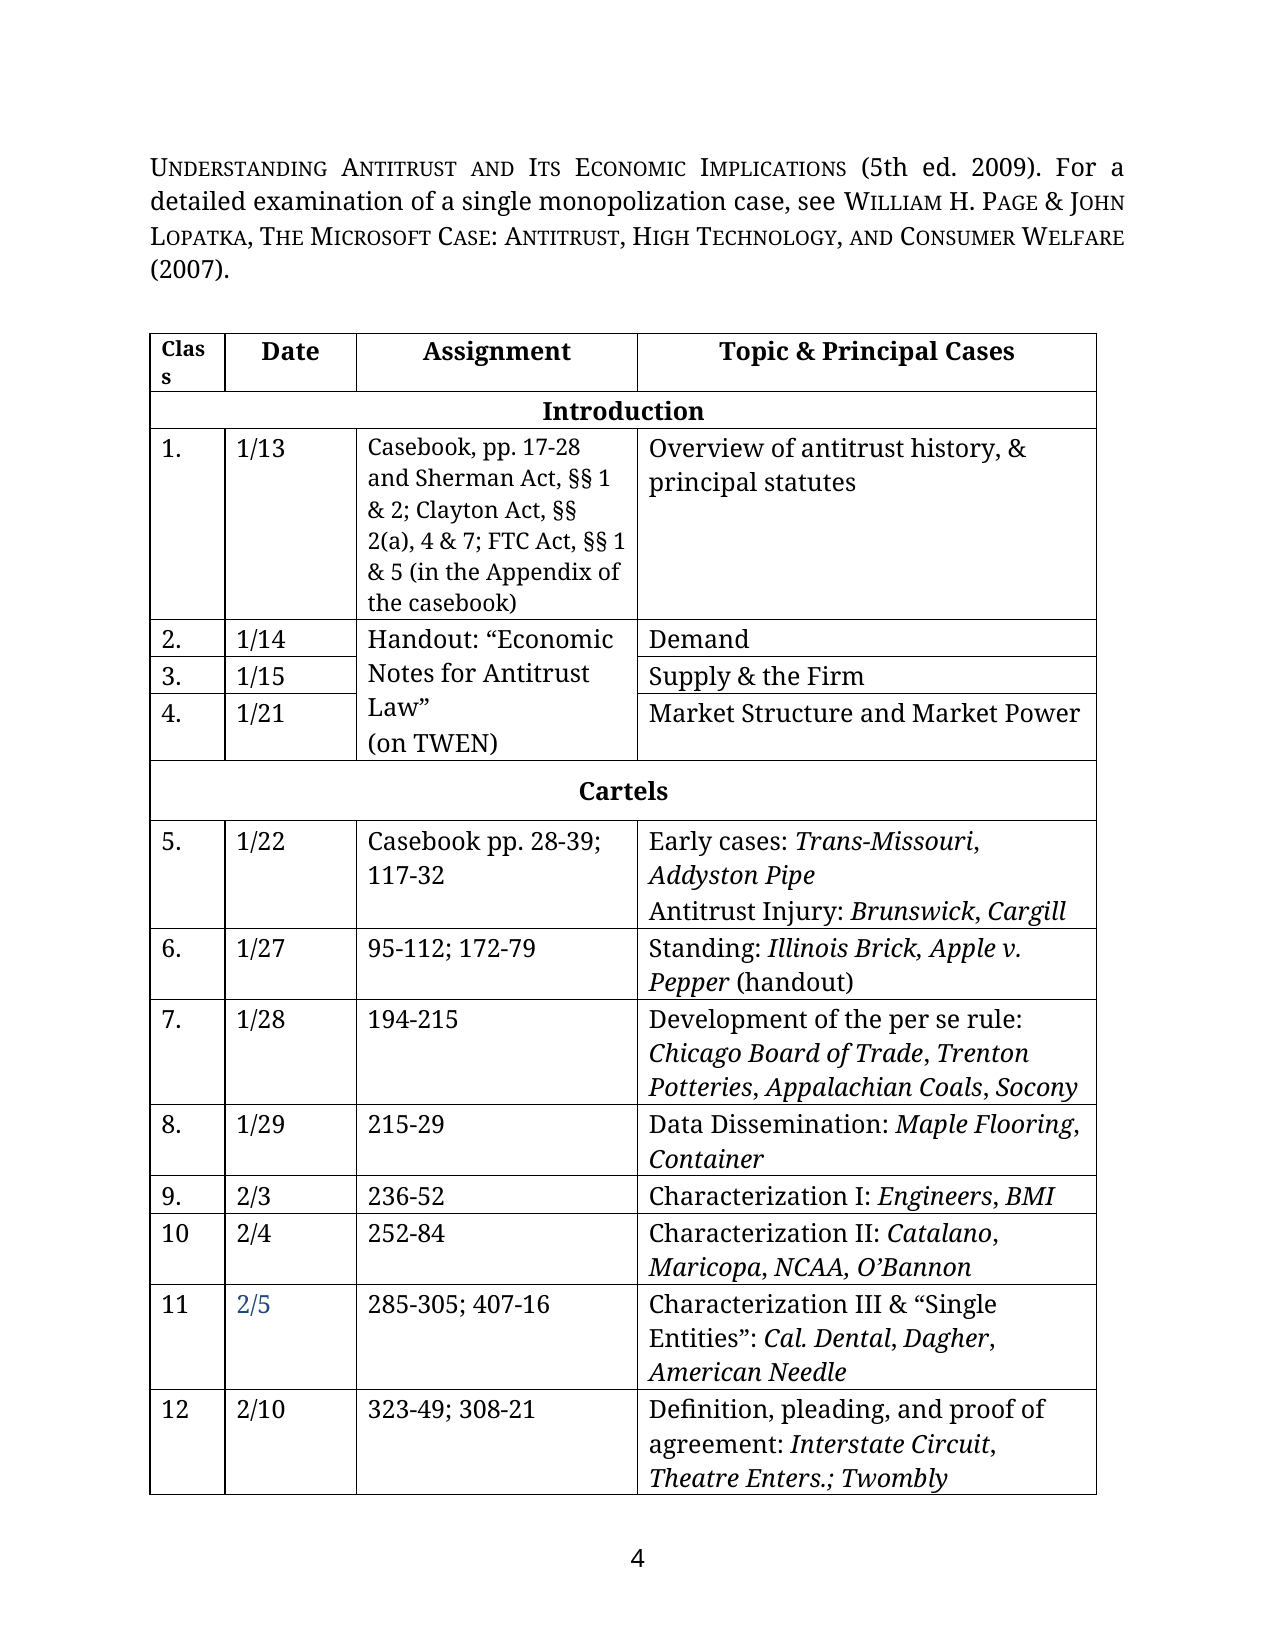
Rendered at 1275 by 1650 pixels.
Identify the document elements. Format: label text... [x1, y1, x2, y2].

table_cell 10 [151, 1214, 224, 1284]
table_cell 2/3 [226, 1176, 356, 1212]
table_cell 1/14 [226, 620, 356, 656]
table_cell Development of the per se rule: Chicago Board of Trade, Trenton Potteries, Appalachian Coals, Socony [638, 1000, 1096, 1104]
table_cell 6. [151, 929, 224, 999]
table_cell Casebook, pp. 17-28 and Sherman Act, §§ 1 & 2; Clayton Act, §§ 2(a), 4 & 7; FTC Act, §§ 1 & 5 (in the Appendix of the casebook) [357, 429, 637, 618]
table_cell Demand [638, 620, 1096, 656]
table_header Topic & Principal Cases [638, 334, 1096, 391]
table_cell 1/15 [226, 657, 356, 693]
table_cell 2/4 [226, 1214, 356, 1284]
table_cell 2. [151, 620, 224, 656]
table_cell 285-305; 407-16 [357, 1285, 637, 1389]
table_header Date [226, 334, 356, 391]
table_cell Cartels [151, 761, 1096, 820]
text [150, 150, 1125, 286]
table_cell Handout: “Economic Notes for Antitrust Law” (on TWEN) [357, 620, 637, 760]
table_cell 1/22 [226, 821, 356, 927]
table_cell Overview of antitrust history, & principal statutes [638, 429, 1096, 618]
table_cell Data Dissemination: Maple Flooring, Container [638, 1105, 1096, 1175]
table_cell Definition, pleading, and proof of agreement: Interstate Circuit, Theatre Enters.; Twombly [638, 1390, 1096, 1494]
table_cell 1/13 [226, 429, 356, 618]
table_cell 323-49; 308-21 [357, 1390, 637, 1494]
table_cell 12 [151, 1390, 224, 1494]
table_cell 2/10 [226, 1390, 356, 1494]
table_header Class [151, 334, 224, 391]
table_cell Casebook pp. 28-39; 117-32 [357, 821, 637, 927]
table_cell 11 [151, 1285, 224, 1389]
table_cell Introduction [151, 392, 1096, 428]
table_cell 5. [151, 821, 224, 927]
table_cell Characterization III & “Single Entities”: Cal. Dental, Dagher, American Needle [638, 1285, 1096, 1389]
table_cell 1/28 [226, 1000, 356, 1104]
table_cell Characterization II: Catalano, Maricopa, NCAA, O’Bannon [638, 1214, 1096, 1284]
table_cell 9. [151, 1176, 224, 1212]
table_cell 7. [151, 1000, 224, 1104]
table_cell Supply & the Firm [638, 657, 1096, 693]
table_cell Market Structure and Market Power [638, 694, 1096, 760]
table_cell Early cases: Trans-Missouri, Addyston Pipe Antitrust Injury: Brunswick, Cargill [638, 821, 1096, 927]
table_cell 194-215 [357, 1000, 637, 1104]
table_cell 215-29 [357, 1105, 637, 1175]
table_header Assignment [357, 334, 637, 391]
table_cell 252-84 [357, 1214, 637, 1284]
table_cell 2/5 [226, 1285, 356, 1389]
table_cell 3. [151, 657, 224, 693]
table_cell 4. [151, 694, 224, 760]
table_cell 1/29 [226, 1105, 356, 1175]
table_cell 1. [151, 429, 224, 618]
table_cell Characterization I: Engineers, BMI [638, 1176, 1096, 1212]
table_cell 236-52 [357, 1176, 637, 1212]
table_cell 95-112; 172-79 [357, 929, 637, 999]
table_cell 8. [151, 1105, 224, 1175]
table_cell Standing: Illinois Brick, Apple v. Pepper (handout) [638, 929, 1096, 999]
table_cell 1/27 [226, 929, 356, 999]
table_cell 1/21 [226, 694, 356, 760]
